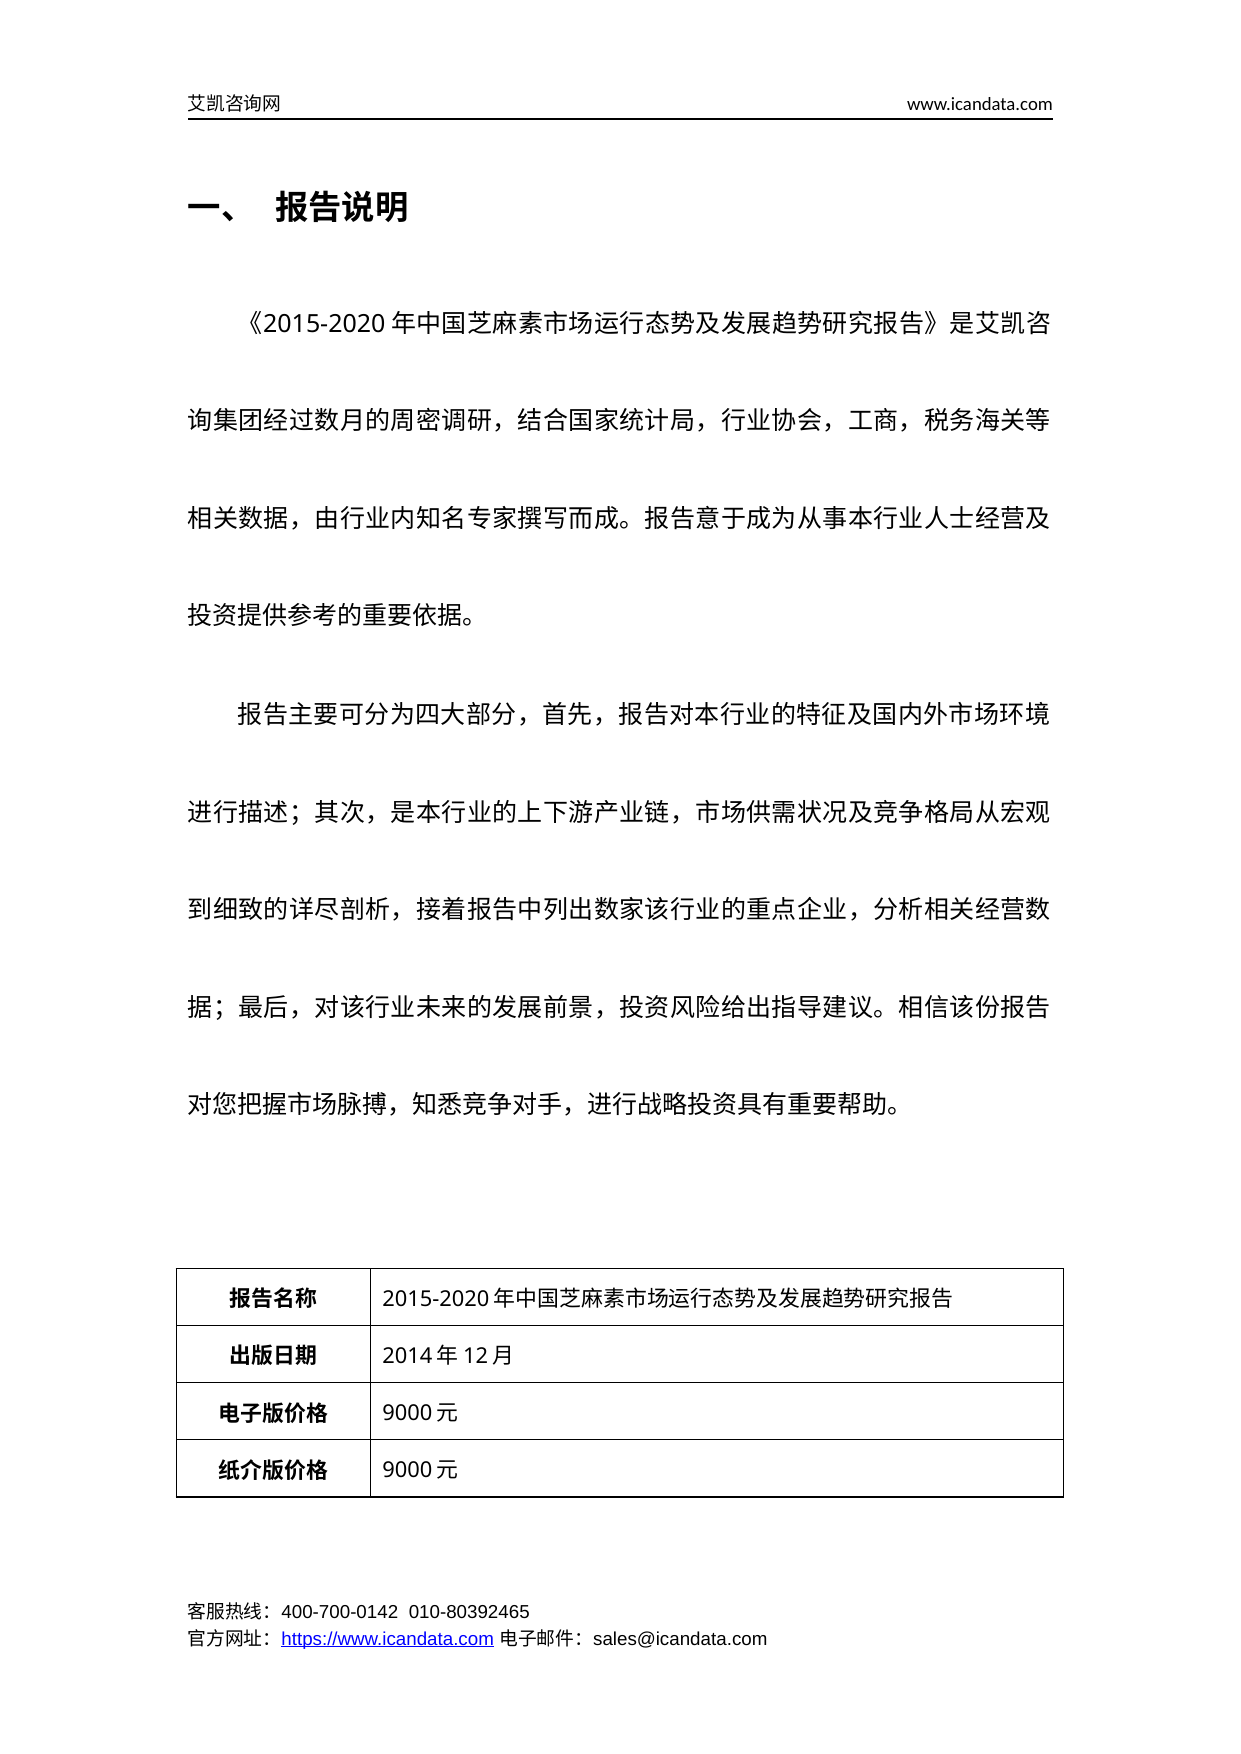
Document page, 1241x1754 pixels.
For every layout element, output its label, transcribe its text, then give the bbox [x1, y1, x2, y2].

table_cell 纸介版价格 [177, 1440, 370, 1496]
table_cell 电子版价格 [177, 1383, 370, 1439]
text 《2015-2020年中国芝麻素市场运行态势及发展趋势研究报告》是艾凯咨询集团经过数月的周密调研，结合国家统计局，行业协会，工商，税务海关等相关数据，由行业内知名专家撰写而成。报告意于成为从事本行业人士经营及投资提供参考的重要依据。 [187, 289, 1053, 646]
text 报告主要可分为四大部分，首先，报告对本行业的特征及国内外市场环境进行描述；其次，是本行业的上下游产业链，市场供需状况及竞争格局从宏观到细致的详尽剖析，接着报告中列出数家该行业的重点企业，分析相关经营数据；最后，对该行业未来的发展前景，投资风险给出指导建议。相信该份报告对您把握市场脉搏，知悉竞争对手，进行战略投资具有重要帮助。 [187, 681, 1053, 1136]
table_cell 9000元 [371, 1440, 1063, 1496]
table_cell 出版日期 [177, 1326, 370, 1382]
table_cell 2014年12月 [371, 1326, 1063, 1382]
subtitle 报告说明 [187, 172, 1053, 237]
table_cell 9000元 [371, 1383, 1063, 1439]
table_header 报告名称 [177, 1269, 370, 1325]
table_header 2015-2020年中国芝麻素市场运行态势及发展趋势研究报告 [371, 1269, 1063, 1325]
